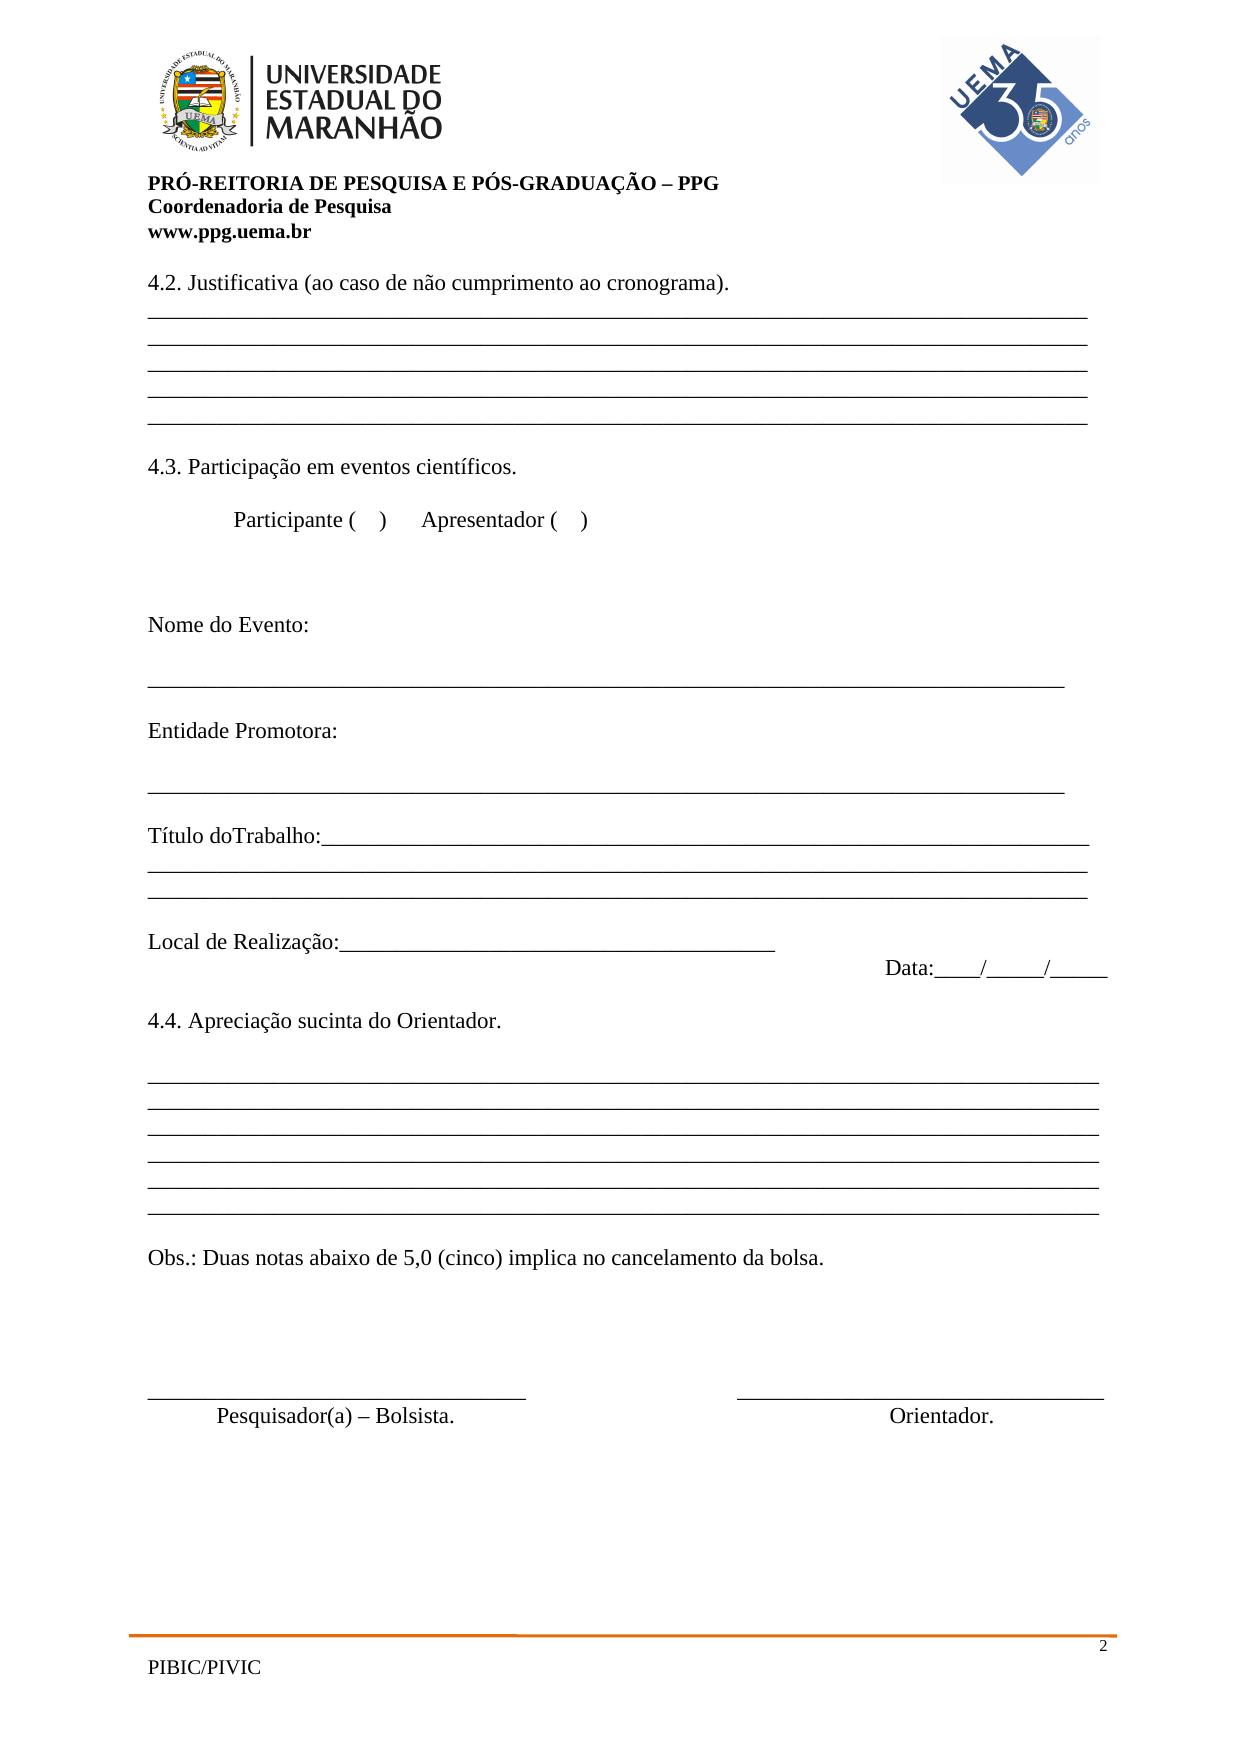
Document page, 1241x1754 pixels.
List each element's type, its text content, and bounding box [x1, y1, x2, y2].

text Título doTrabalho:___________________________________________________________________ [148, 822, 1107, 849]
text __________________________________________________________________________________ [148, 401, 1093, 427]
text __________________________________________________________________________________________________________________________________________________________________________________________________________________________________________________________________________________________________________________________________________________________________________________________________________________________________________________________________________________________________________________ [148, 1059, 1107, 1218]
text ________________________________________________________________________________ [148, 664, 1107, 691]
text Pesquisador(a) – Bolsista. Orientador. [148, 1402, 1107, 1428]
text 4.2. Justificativa (ao caso de não cumprimento ao cronograma). [148, 269, 1107, 295]
text 4.3. Participação em eventos científicos. [148, 453, 1107, 480]
text ________________________________________________________________________________ [148, 770, 1107, 796]
text Participante ( ) Apresentador ( ) [148, 506, 1107, 532]
text Entidade Promotora: [148, 717, 1107, 743]
text Obs.: Duas notas abaixo de 5,0 (cinco) implica no cancelamento da bolsa. [148, 1244, 1107, 1270]
text Data:____/_____/_____ [148, 954, 1107, 981]
picture [941, 36, 1100, 185]
text 4.4. Apreciação sucinta do Orientador. [148, 1007, 1107, 1033]
text _________________________________ ________________________________ [148, 1376, 1107, 1402]
text __________________________________________________________________________________ [148, 348, 1093, 374]
text ____________________________________________________________________________________________________________________________________________________________________ [148, 849, 1093, 901]
text __________________________________________________________________________________ [148, 295, 1107, 322]
text Local de Realização:______________________________________ [148, 928, 1107, 954]
picture [154, 49, 447, 156]
text Nome do Evento: [148, 612, 1107, 638]
text __________________________________________________________________________________ [148, 374, 1093, 401]
text __________________________________________________________________________________ [148, 322, 1093, 348]
